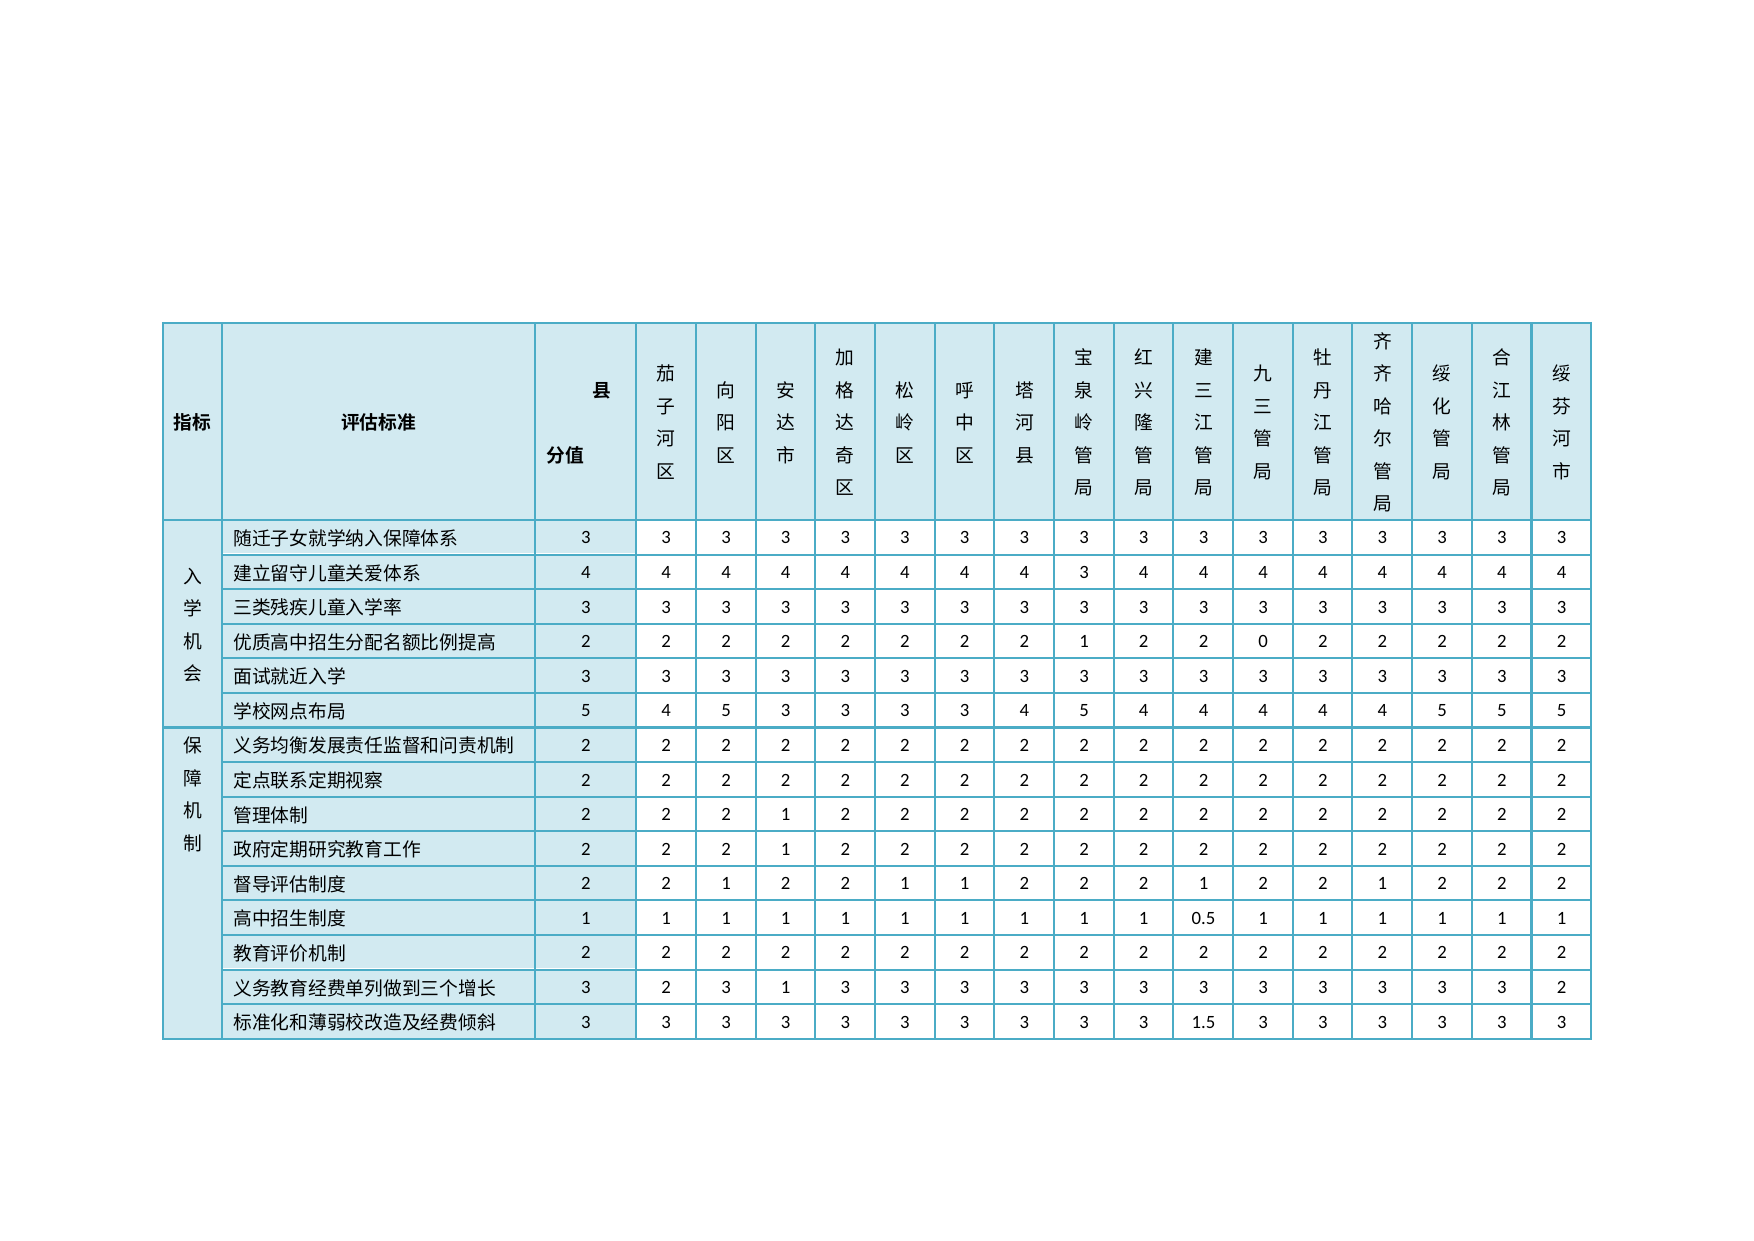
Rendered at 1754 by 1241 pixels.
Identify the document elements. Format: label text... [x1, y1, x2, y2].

table_cell 2 [1473, 729, 1530, 761]
table_cell 建立留守儿童关爱体系 [223, 556, 534, 588]
table_cell 1 [1413, 901, 1471, 934]
table_cell 5 [697, 694, 755, 726]
table_cell 3 [1533, 1005, 1590, 1038]
table_cell 2 [757, 763, 814, 796]
table_cell 1 [936, 867, 993, 899]
table_cell 2 [1115, 936, 1172, 968]
table_cell 3 [536, 1005, 635, 1038]
table_cell 3 [1413, 659, 1471, 692]
table_cell 3 [1353, 590, 1411, 623]
table_cell 2 [637, 832, 695, 865]
table_cell 3 [1115, 971, 1172, 1003]
table_cell 3 [876, 1005, 934, 1038]
table_cell 0 [1234, 625, 1292, 657]
table_cell 2 [637, 729, 695, 761]
table_cell 1 [995, 901, 1053, 934]
table_cell 1 [637, 901, 695, 934]
table_cell 2 [536, 625, 635, 657]
table_cell 3 [1294, 659, 1351, 692]
table_cell 4 [1353, 694, 1411, 726]
table_cell 4 [1115, 694, 1172, 726]
table_cell 2 [1413, 625, 1471, 657]
table_header 向阳区 [697, 324, 755, 519]
table_cell 1 [536, 901, 635, 934]
table_cell 面试就近入学 [223, 659, 534, 692]
table_cell 2 [936, 763, 993, 796]
table_cell 4 [637, 694, 695, 726]
table_cell 2 [536, 763, 635, 796]
table_header 牡丹江管局 [1294, 324, 1351, 519]
table_cell 优质高中招生分配名额比例提高 [223, 625, 534, 657]
table_cell 2 [637, 971, 695, 1003]
table_cell 2 [1174, 625, 1232, 657]
table_cell 2 [1473, 798, 1530, 830]
table_cell 2 [1174, 798, 1232, 830]
table_cell 2 [876, 936, 934, 968]
table_cell 2 [1234, 936, 1292, 968]
table_cell 2 [697, 832, 755, 865]
table_cell 3 [936, 659, 993, 692]
table_cell 2 [1413, 798, 1471, 830]
table_cell 2 [1115, 867, 1172, 899]
table_cell 2 [816, 729, 874, 761]
table_cell 4 [536, 556, 635, 588]
table_cell 3 [1413, 590, 1471, 623]
table_cell 保障机制 [164, 729, 221, 1038]
table_cell 1.5 [1174, 1005, 1232, 1038]
table_cell 2 [1174, 763, 1232, 796]
table_cell 2 [757, 625, 814, 657]
table_cell 标准化和薄弱校改造及经费倾斜 [223, 1005, 534, 1038]
table_header 九三管局 [1234, 324, 1292, 519]
table_cell 3 [536, 971, 635, 1003]
table_header 绥芬河市 [1533, 324, 1590, 519]
table_cell 1 [757, 901, 814, 934]
table_cell 2 [536, 798, 635, 830]
table_cell 3 [1115, 521, 1172, 553]
table_header 加格达奇区 [816, 324, 874, 519]
table_cell 3 [995, 1005, 1053, 1038]
table_cell 2 [1115, 763, 1172, 796]
table_cell 3 [816, 659, 874, 692]
table_cell 0.5 [1174, 901, 1232, 934]
table_cell 4 [1533, 556, 1590, 588]
table_cell 3 [1353, 521, 1411, 553]
table_header 宝泉岭管局 [1055, 324, 1113, 519]
table_cell 2 [1533, 798, 1590, 830]
table_header 红兴隆管局 [1115, 324, 1172, 519]
table_cell 3 [1353, 971, 1411, 1003]
table_cell 3 [1533, 590, 1590, 623]
table_cell 2 [1353, 763, 1411, 796]
table_cell 3 [1473, 521, 1530, 553]
table_cell 2 [1353, 936, 1411, 968]
table_cell 2 [1294, 625, 1351, 657]
table_cell 4 [1234, 556, 1292, 588]
table_cell 4 [816, 556, 874, 588]
table_cell 3 [1115, 590, 1172, 623]
table_cell 2 [697, 729, 755, 761]
table_cell 2 [1234, 867, 1292, 899]
table_cell 2 [1234, 832, 1292, 865]
table_cell 教育评价机制 [223, 936, 534, 968]
table_cell 1 [876, 867, 934, 899]
table_cell 3 [1115, 659, 1172, 692]
table_cell 2 [1055, 798, 1113, 830]
table_cell 2 [876, 798, 934, 830]
table_cell 2 [1055, 832, 1113, 865]
table_cell 3 [995, 590, 1053, 623]
table_cell 1 [936, 901, 993, 934]
table_cell 3 [1055, 556, 1113, 588]
table_cell 3 [757, 694, 814, 726]
table_cell 3 [1174, 590, 1232, 623]
table_cell 2 [995, 867, 1053, 899]
table_cell 2 [876, 763, 934, 796]
table_cell 5 [1055, 694, 1113, 726]
table_cell 2 [1294, 729, 1351, 761]
table_cell 2 [1174, 936, 1232, 968]
table_cell 3 [637, 521, 695, 553]
table_cell 3 [1353, 1005, 1411, 1038]
table_cell 3 [1055, 590, 1113, 623]
table_cell 3 [936, 521, 993, 553]
table_cell 2 [697, 798, 755, 830]
table_cell 1 [1473, 901, 1530, 934]
table_cell 3 [936, 1005, 993, 1038]
table_cell 2 [697, 936, 755, 968]
table_cell 3 [816, 1005, 874, 1038]
table_cell 2 [1055, 763, 1113, 796]
table_cell 随迁子女就学纳入保障体系 [223, 521, 534, 553]
table_cell 2 [1533, 832, 1590, 865]
table_cell 2 [1115, 625, 1172, 657]
table_cell 2 [1055, 936, 1113, 968]
table_cell 2 [1533, 936, 1590, 968]
table_cell 2 [1413, 763, 1471, 796]
table_cell 2 [1353, 625, 1411, 657]
table_cell 定点联系定期视察 [223, 763, 534, 796]
table_cell 2 [995, 763, 1053, 796]
table_cell 4 [637, 556, 695, 588]
table_cell 2 [536, 729, 635, 761]
table_cell 3 [1294, 1005, 1351, 1038]
table_cell 2 [995, 625, 1053, 657]
table_cell 1 [1353, 867, 1411, 899]
table_cell 2 [816, 867, 874, 899]
table_cell 1 [1174, 867, 1232, 899]
table_cell 1 [1115, 901, 1172, 934]
table_cell 1 [757, 798, 814, 830]
table_cell 1 [1294, 901, 1351, 934]
table_cell 3 [1473, 590, 1530, 623]
table_cell 3 [1055, 1005, 1113, 1038]
table_cell 3 [536, 590, 635, 623]
table_cell 4 [1294, 694, 1351, 726]
table_cell 3 [536, 659, 635, 692]
table_cell 3 [1473, 1005, 1530, 1038]
table_cell 督导评估制度 [223, 867, 534, 899]
table_cell 1 [697, 901, 755, 934]
table_cell 3 [637, 590, 695, 623]
table_cell 2 [536, 867, 635, 899]
table_cell 2 [697, 625, 755, 657]
table_cell 3 [876, 694, 934, 726]
table_cell 1 [1055, 625, 1113, 657]
table_cell 3 [757, 1005, 814, 1038]
table_cell 3 [1234, 971, 1292, 1003]
table_cell 3 [1294, 521, 1351, 553]
table_cell 2 [1115, 729, 1172, 761]
table_cell 2 [1115, 832, 1172, 865]
table_cell 1 [1055, 901, 1113, 934]
table_cell 2 [637, 798, 695, 830]
table_cell 高中招生制度 [223, 901, 534, 934]
table_cell 3 [1174, 521, 1232, 553]
table_cell 2 [876, 832, 934, 865]
table_cell 3 [1174, 659, 1232, 692]
table_cell 3 [1055, 659, 1113, 692]
table_cell 4 [1234, 694, 1292, 726]
table_header 县 分值 [536, 324, 635, 519]
table_cell 2 [936, 936, 993, 968]
table_cell 2 [816, 798, 874, 830]
table_cell 2 [1294, 936, 1351, 968]
table_cell 1 [1533, 901, 1590, 934]
table_cell 3 [936, 590, 993, 623]
table_cell 义务教育经费单列做到三个增长 [223, 971, 534, 1003]
table_cell 2 [1473, 867, 1530, 899]
table_cell 2 [936, 625, 993, 657]
table_header 合江林管局 [1473, 324, 1530, 519]
table_cell 2 [936, 832, 993, 865]
table_cell 3 [876, 971, 934, 1003]
table_cell 2 [1533, 763, 1590, 796]
table_cell 2 [1294, 798, 1351, 830]
table_cell 3 [816, 694, 874, 726]
table_cell 2 [536, 832, 635, 865]
table_cell 3 [697, 521, 755, 553]
table_cell 入学机会 [164, 521, 221, 726]
table_cell 3 [816, 590, 874, 623]
table_cell 4 [995, 556, 1053, 588]
table_cell 3 [1174, 971, 1232, 1003]
table_cell 2 [876, 729, 934, 761]
table_cell 3 [697, 659, 755, 692]
table_cell 2 [876, 625, 934, 657]
table_cell 2 [1413, 832, 1471, 865]
table_cell 3 [876, 659, 934, 692]
table_cell 3 [995, 659, 1053, 692]
table_header 齐齐哈尔管局 [1353, 324, 1411, 519]
table_cell 4 [995, 694, 1053, 726]
table_cell 政府定期研究教育工作 [223, 832, 534, 865]
table_cell 3 [637, 659, 695, 692]
table_cell 3 [876, 590, 934, 623]
table_cell 2 [816, 936, 874, 968]
table_cell 3 [1533, 521, 1590, 553]
table_cell 2 [1413, 867, 1471, 899]
table_cell 2 [1294, 832, 1351, 865]
table_cell 2 [1533, 625, 1590, 657]
table_cell 4 [1413, 556, 1471, 588]
table_cell 3 [697, 971, 755, 1003]
table_cell 3 [536, 521, 635, 553]
table_cell 2 [995, 798, 1053, 830]
table_header 塔河县 [995, 324, 1053, 519]
table_header 评估标准 [223, 324, 534, 519]
table_cell 4 [1115, 556, 1172, 588]
table_cell 4 [1174, 556, 1232, 588]
table_cell 2 [1174, 729, 1232, 761]
table_cell 义务均衡发展责任监督和问责机制 [223, 729, 534, 761]
table_cell 4 [876, 556, 934, 588]
table_cell 2 [637, 867, 695, 899]
table_cell 2 [757, 936, 814, 968]
table_cell 1 [876, 901, 934, 934]
table_cell 2 [1353, 729, 1411, 761]
table_cell 2 [1234, 729, 1292, 761]
table_cell 2 [995, 936, 1053, 968]
table_cell 4 [1473, 556, 1530, 588]
table_cell 3 [1413, 971, 1471, 1003]
table_cell 1 [697, 867, 755, 899]
table_cell 2 [1353, 832, 1411, 865]
table_cell 3 [816, 971, 874, 1003]
table_cell 2 [1115, 798, 1172, 830]
table_cell 2 [1473, 832, 1530, 865]
table_header 茄子河区 [637, 324, 695, 519]
table_cell 2 [1413, 936, 1471, 968]
table_header 建三江管局 [1174, 324, 1232, 519]
table_cell 3 [1294, 590, 1351, 623]
table_cell 2 [1174, 832, 1232, 865]
table_header 绥化管局 [1413, 324, 1471, 519]
table_cell 2 [1413, 729, 1471, 761]
table_cell 1 [757, 971, 814, 1003]
table_cell 3 [1473, 659, 1530, 692]
table_cell 5 [1473, 694, 1530, 726]
table_cell 1 [757, 832, 814, 865]
table_cell 3 [995, 521, 1053, 553]
table_header 松岭区 [876, 324, 934, 519]
table_cell 2 [1473, 936, 1530, 968]
table_cell 2 [1055, 867, 1113, 899]
table_cell 3 [1533, 659, 1590, 692]
table_cell 3 [876, 521, 934, 553]
table_cell 1 [816, 901, 874, 934]
table_cell 3 [1055, 971, 1113, 1003]
table_cell 3 [757, 659, 814, 692]
table_cell 3 [1055, 521, 1113, 553]
table_cell 3 [995, 971, 1053, 1003]
table_cell 3 [1234, 521, 1292, 553]
table_cell 2 [1294, 763, 1351, 796]
table_cell 3 [1234, 1005, 1292, 1038]
table_cell 2 [936, 798, 993, 830]
table_cell 学校网点布局 [223, 694, 534, 726]
table_cell 4 [1294, 556, 1351, 588]
table_cell 4 [1174, 694, 1232, 726]
table_cell 2 [757, 729, 814, 761]
table_cell 3 [757, 590, 814, 623]
table_header 安达市 [757, 324, 814, 519]
table_cell 2 [1055, 729, 1113, 761]
table_cell 2 [757, 867, 814, 899]
table_cell 2 [1353, 798, 1411, 830]
table_cell 5 [1533, 694, 1590, 726]
table_cell 2 [536, 936, 635, 968]
table_cell 3 [697, 590, 755, 623]
table_cell 2 [936, 729, 993, 761]
table_cell 1 [1234, 901, 1292, 934]
table_cell 4 [697, 556, 755, 588]
table_cell 4 [757, 556, 814, 588]
table_cell 3 [936, 694, 993, 726]
table_cell 2 [1234, 798, 1292, 830]
table_cell 5 [536, 694, 635, 726]
table_cell 3 [1353, 659, 1411, 692]
table_cell 2 [1533, 971, 1590, 1003]
table_cell 2 [637, 936, 695, 968]
table_cell 3 [697, 1005, 755, 1038]
table_cell 2 [1234, 763, 1292, 796]
table_header 呼中区 [936, 324, 993, 519]
table_cell 3 [1115, 1005, 1172, 1038]
table_cell 3 [1234, 659, 1292, 692]
table_cell 2 [1473, 763, 1530, 796]
table_cell 2 [995, 832, 1053, 865]
table_cell 3 [637, 1005, 695, 1038]
table_cell 3 [1473, 971, 1530, 1003]
table_cell 2 [697, 763, 755, 796]
table_cell 4 [1353, 556, 1411, 588]
table_cell 3 [1294, 971, 1351, 1003]
table_cell 4 [936, 556, 993, 588]
table_cell 管理体制 [223, 798, 534, 830]
table_header 指标 [164, 324, 221, 519]
table_cell 3 [1234, 590, 1292, 623]
table_cell 1 [1353, 901, 1411, 934]
table_cell 2 [1533, 867, 1590, 899]
table_cell 2 [816, 763, 874, 796]
table_cell 5 [1413, 694, 1471, 726]
table_cell 2 [995, 729, 1053, 761]
table_cell 2 [816, 832, 874, 865]
table_cell 2 [1473, 625, 1530, 657]
table_cell 3 [757, 521, 814, 553]
table_cell 3 [936, 971, 993, 1003]
table_cell 3 [816, 521, 874, 553]
table_cell 2 [637, 763, 695, 796]
table_cell 2 [1294, 867, 1351, 899]
table_cell 2 [816, 625, 874, 657]
table_cell 2 [1533, 729, 1590, 761]
table_cell 2 [637, 625, 695, 657]
table_cell 3 [1413, 1005, 1471, 1038]
table_cell 三类残疾儿童入学率 [223, 590, 534, 623]
table_cell 3 [1413, 521, 1471, 553]
